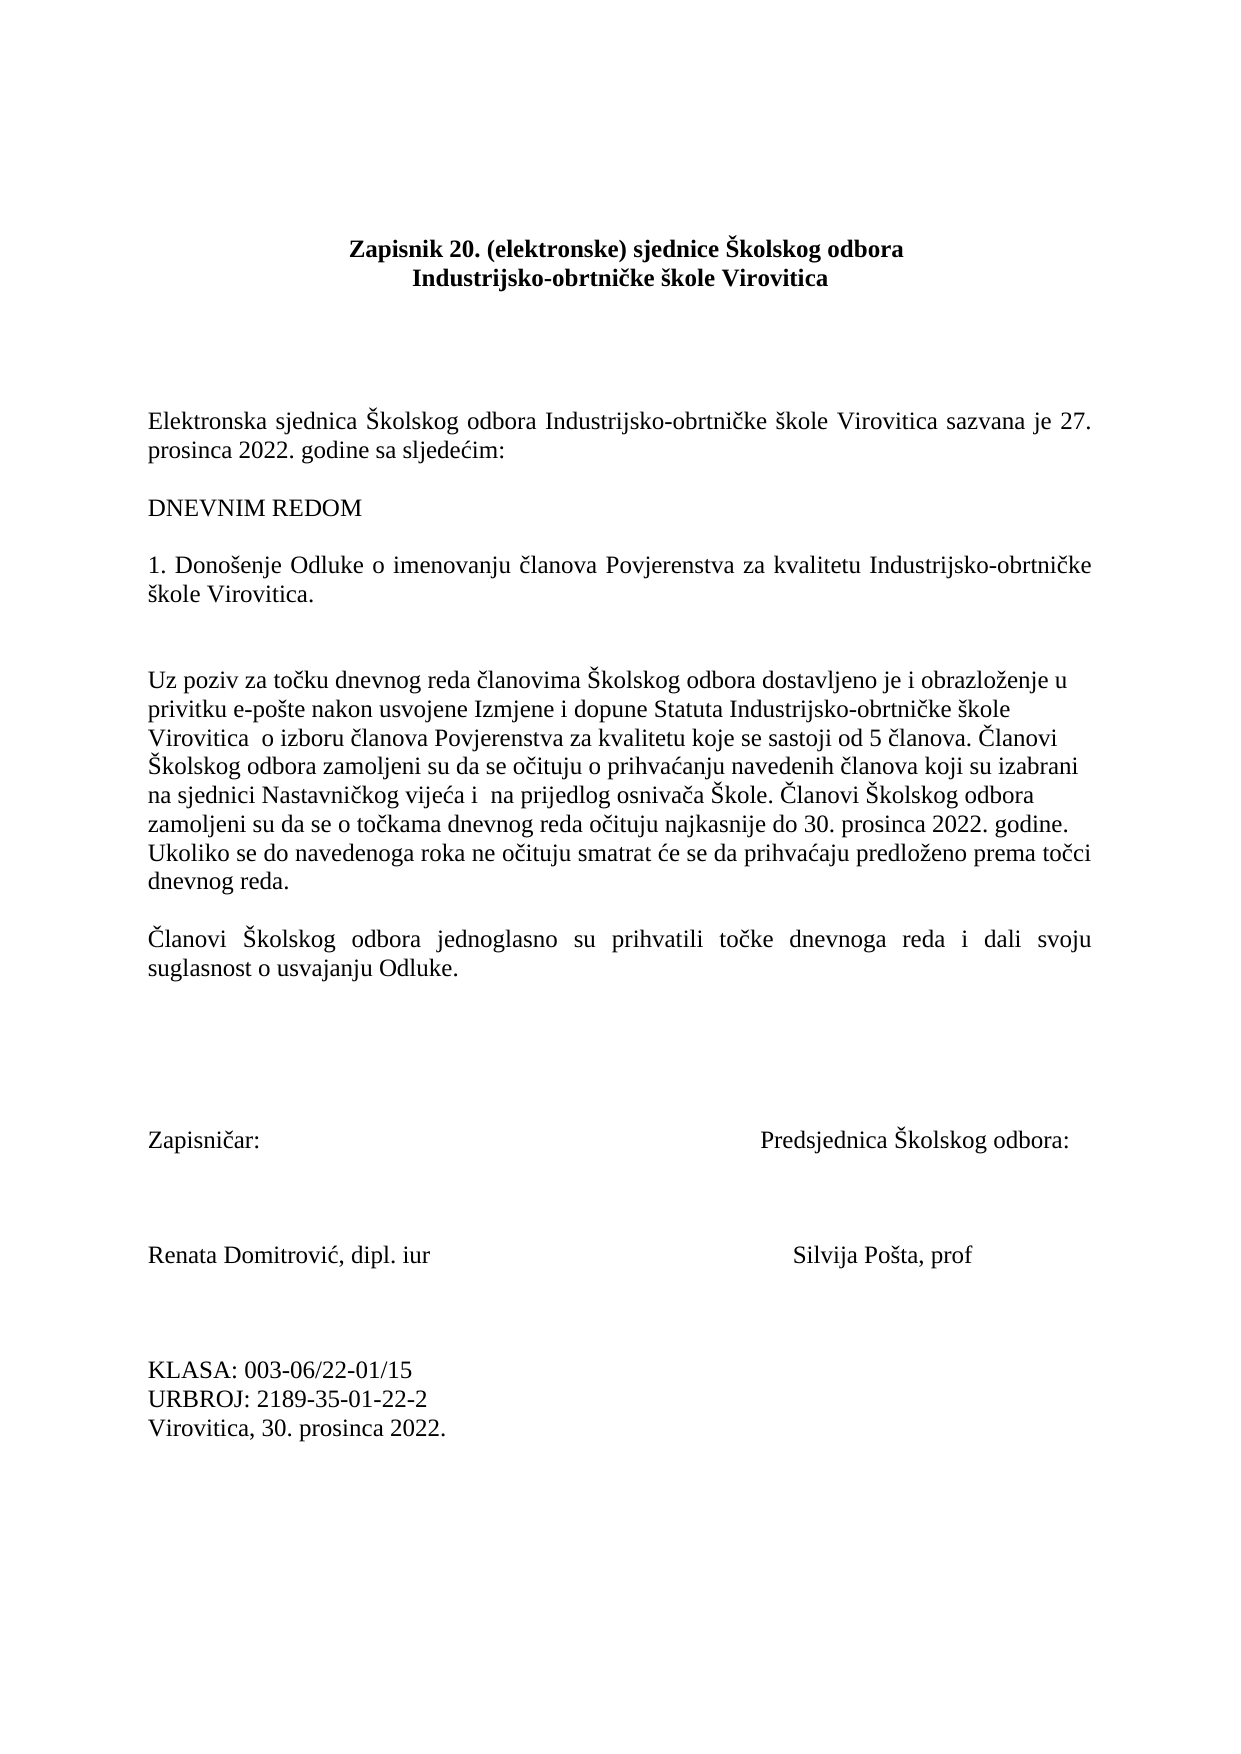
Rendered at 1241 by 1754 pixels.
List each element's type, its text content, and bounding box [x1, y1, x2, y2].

text Članovi Školskog odbora jednoglasno su prihvatili točke dnevnoga reda i dali svoju suglasnost o usvajanju Odluke. [148, 924, 1093, 981]
text Renata Domitrović, dipl. iur Silvija Pošta, prof [148, 1240, 1093, 1269]
text Ukoliko se do navedenoga roka ne očituju smatrat će se da prihvaćaju predloženo prema točci dnevnog reda. [148, 838, 1093, 895]
text Uz poziv za točku dnevnog reda članovima Školskog odbora dostavljeno je i obrazloženje u privitku e-pošte nakon usvojene Izmjene i dopune Statuta Industrijsko-obrtničke škole Virovitica o izboru članova Povjerenstva za kvalitetu koje se sastoji od 5 članova. Članovi Školskog odbora zamoljeni su da se očituju o prihvaćanju navedenih članova koji su izabrani na sjednici Nastavničkog vijeća i na prijedlog osnivača Škole. Članovi Školskog odbora zamoljeni su da se o točkama dnevnog reda očituju najkasnije do 30. prosinca 2022. godine. [148, 665, 1093, 838]
text Zapisnik 20. (elektronske) sjednice Školskog odbora [148, 234, 1093, 263]
text Zapisničar: Predsjednica Školskog odbora: [148, 1125, 1093, 1154]
text Elektronska sjednica Školskog odbora Industrijsko-obrtničke škole Virovitica sazvana je 27. prosinca 2022. godine sa sljedećim: [148, 406, 1093, 464]
text KLASA: 003-06/22-01/15 [148, 1355, 1093, 1384]
text 1. Donošenje Odluke o imenovanju članova Povjerenstva za kvalitetu Industrijsko-obrtničke škole Virovitica. [148, 550, 1093, 608]
text URBROJ: 2189-35-01-22-2 [148, 1384, 1093, 1413]
text DNEVNIM REDOM [148, 493, 1093, 521]
text Virovitica, 30. prosinca 2022. [148, 1413, 1093, 1441]
text Industrijsko-obrtničke škole Virovitica [148, 263, 1093, 291]
